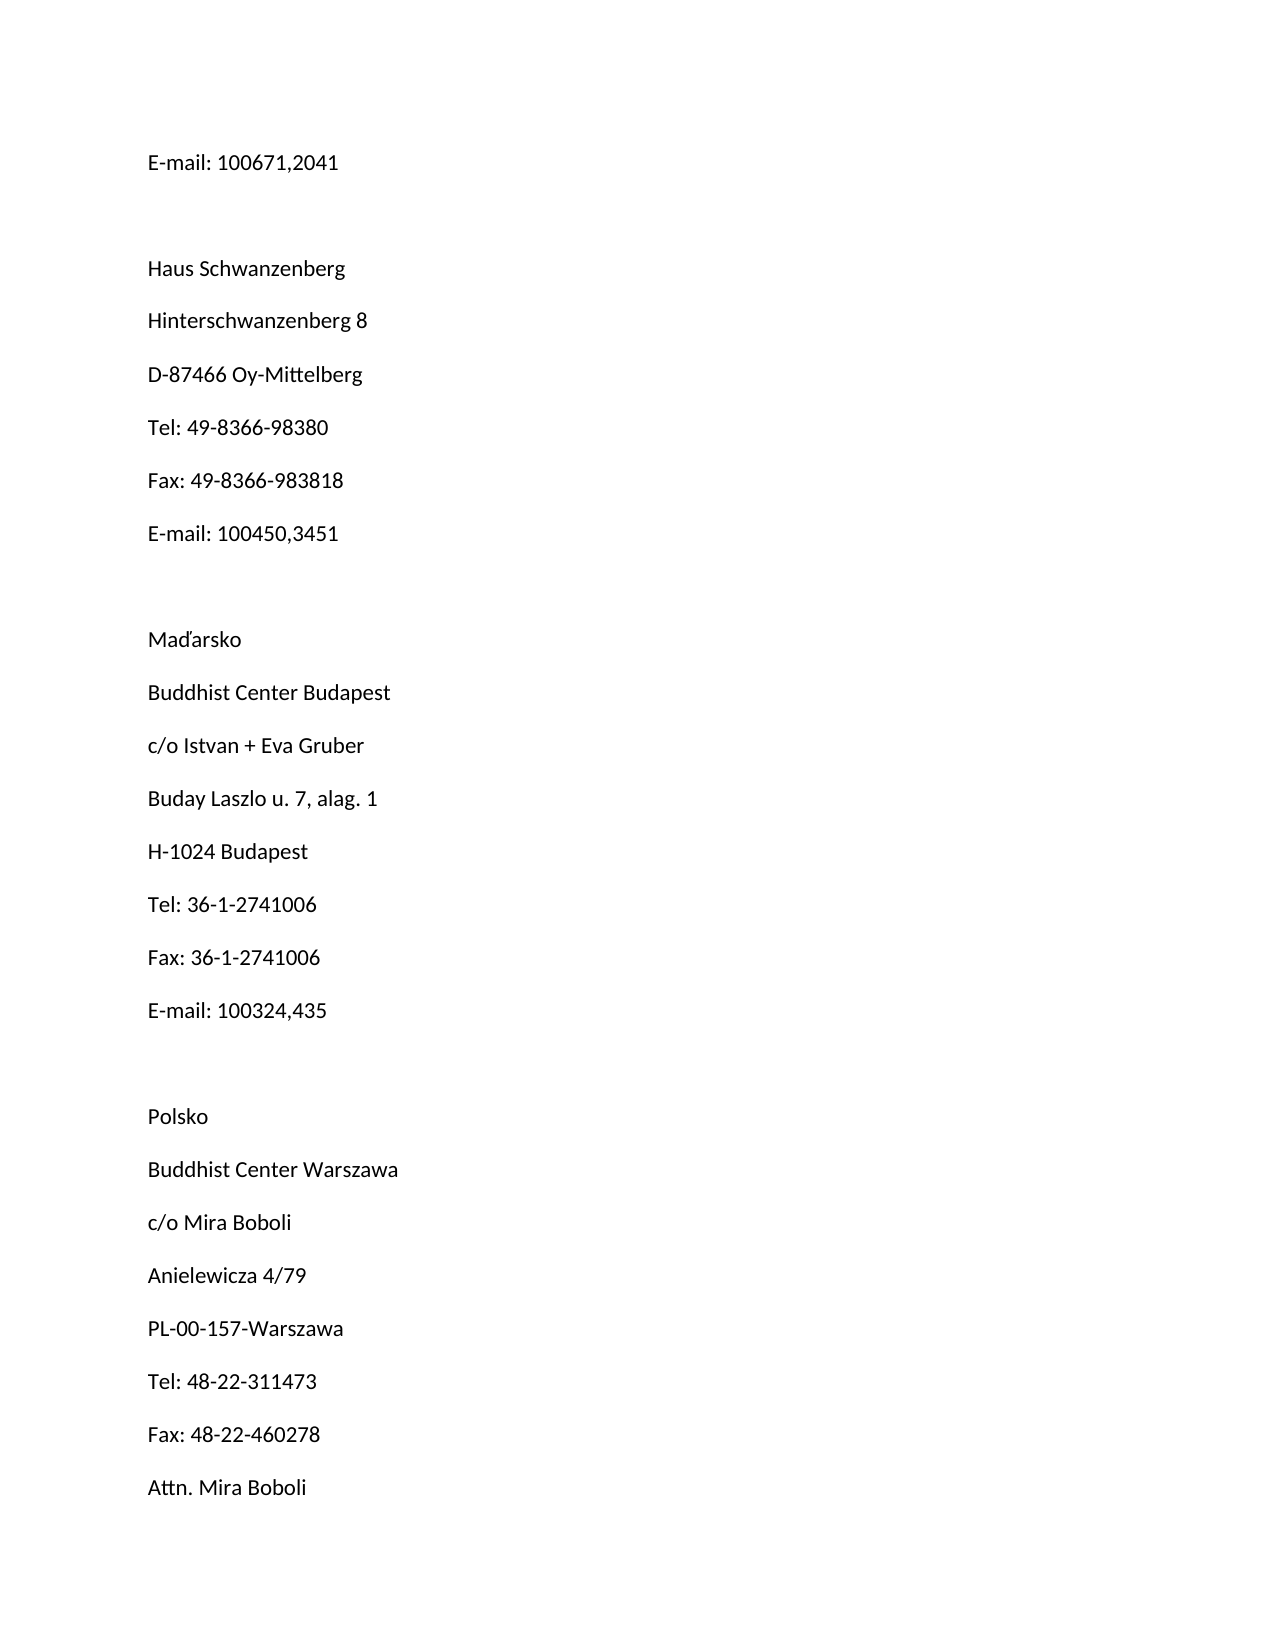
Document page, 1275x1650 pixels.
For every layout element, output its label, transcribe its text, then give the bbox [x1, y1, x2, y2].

text Fax: 36-1-2741006 [148, 943, 1127, 971]
text c/o Istvan + Eva Gruber [148, 731, 1127, 759]
text Tel: 48-22-311473 [148, 1367, 1127, 1395]
text Attn. Mira Boboli [148, 1473, 1127, 1501]
text Buddhist Center Budapest [148, 678, 1127, 706]
text Buday Laszlo u. 7, alag. 1 [148, 784, 1127, 812]
text E-mail: 100450,3451 [148, 519, 1127, 547]
text Maďarsko [148, 625, 1127, 653]
text Polsko [148, 1102, 1127, 1130]
text E-mail: 100671,2041 [148, 148, 1127, 176]
text Anielewicza 4/79 [148, 1261, 1127, 1289]
text Hinterschwanzenberg 8 [148, 307, 1127, 335]
text E-mail: 100324,435 [148, 996, 1127, 1024]
text Tel: 49-8366-98380 [148, 413, 1127, 441]
text Fax: 49-8366-983818 [148, 466, 1127, 494]
text Buddhist Center Warszawa [148, 1155, 1127, 1183]
text c/o Mira Boboli [148, 1208, 1127, 1236]
text PL-00-157-Warszawa [148, 1314, 1127, 1342]
text Tel: 36-1-2741006 [148, 890, 1127, 918]
text D-87466 Oy-Mittelberg [148, 360, 1127, 388]
text H-1024 Budapest [148, 837, 1127, 865]
text Fax: 48-22-460278 [148, 1420, 1127, 1448]
text Haus Schwanzenberg [148, 254, 1127, 282]
